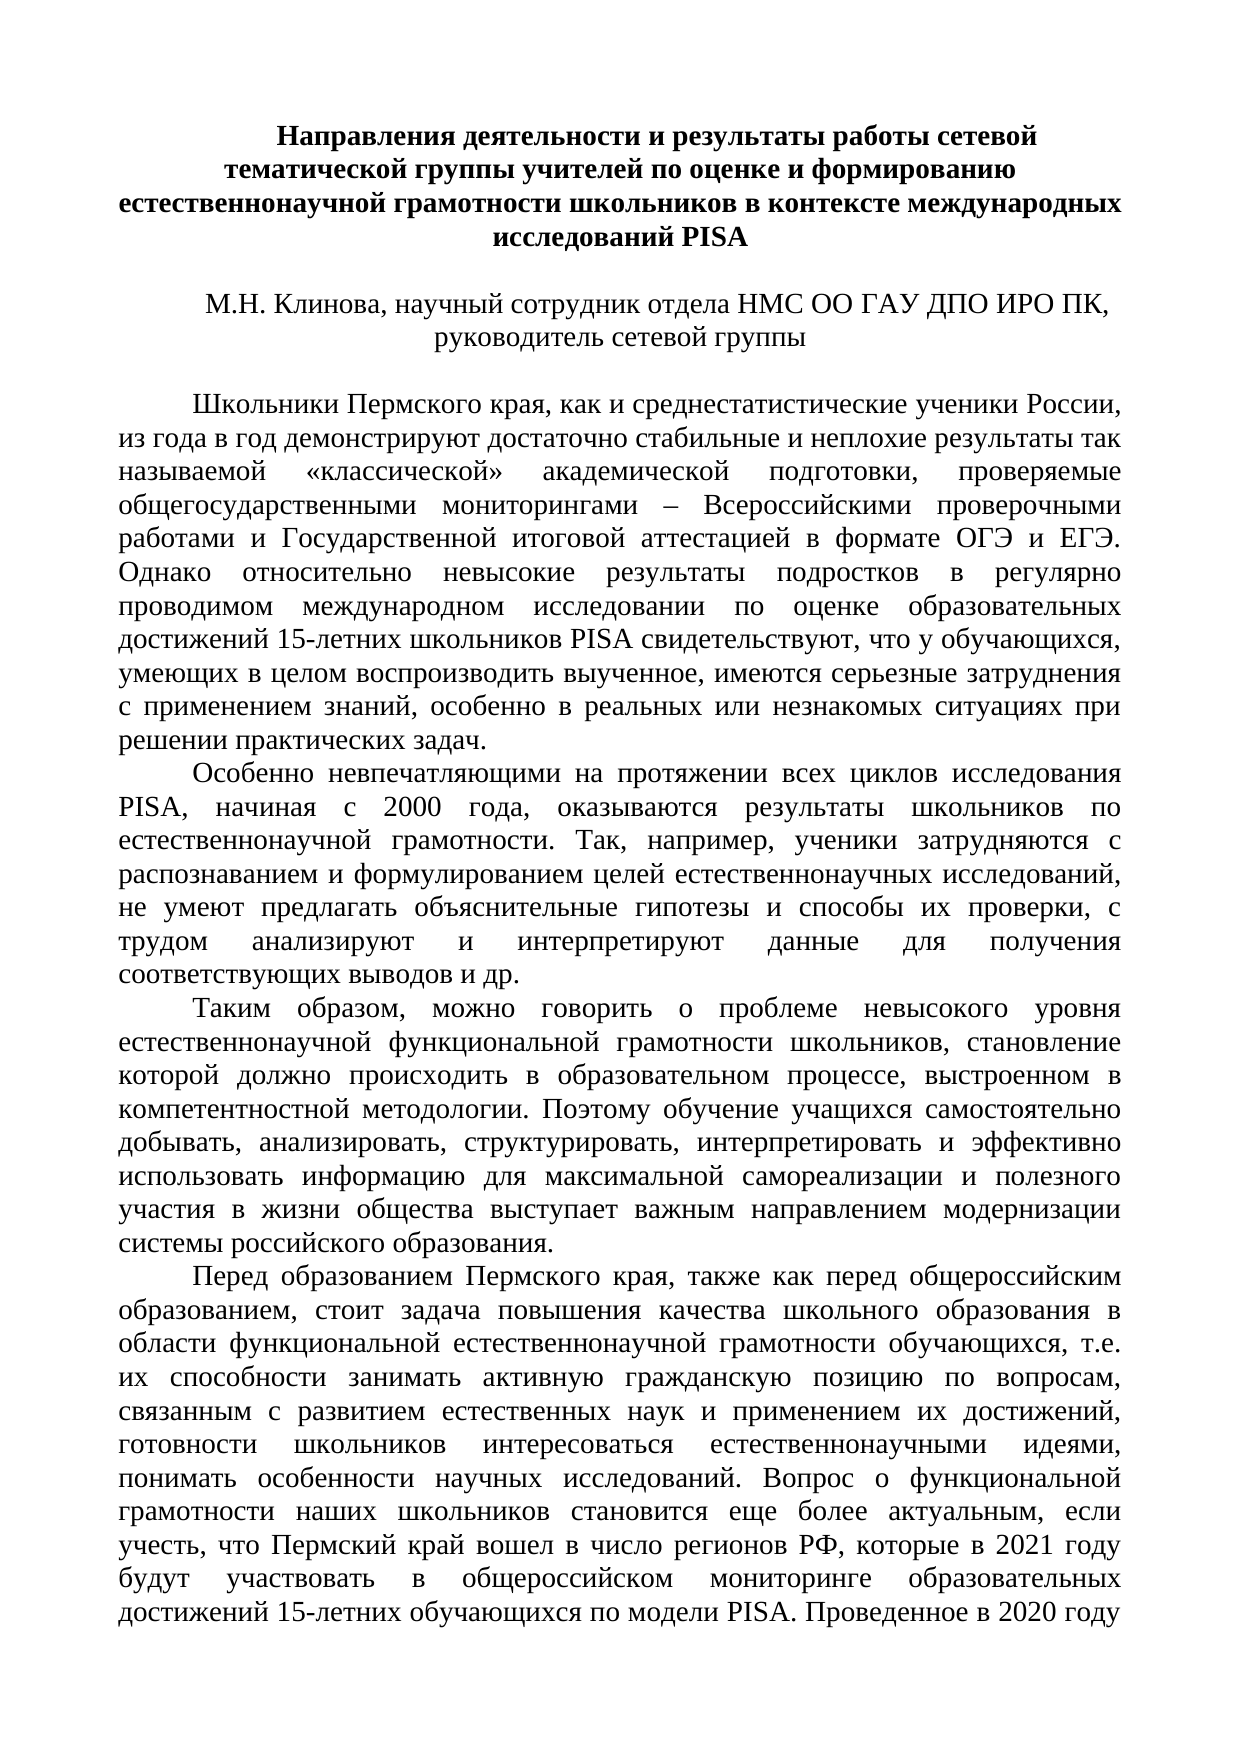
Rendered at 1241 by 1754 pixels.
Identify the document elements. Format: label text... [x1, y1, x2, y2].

text Школьники Пермского края, как и среднестатистические ученики России, из года в год демонстрируют достаточно стабильные и неплохие результаты так называемой «классической» академической подготовки, проверяемые общегосударственными мониторингами – Всероссийскими проверочными работами и Государственной итоговой аттестацией в формате ОГЭ и ЕГЭ. Однако относительно невысокие результаты подростков в регулярно проводимом международном исследовании по оценке образовательных достижений 15-летних школьников PISA свидетельствуют, что у обучающихся, умеющих в целом воспроизводить выученное, имеются серьезные затруднения с применением знаний, особенно в реальных или незнакомых ситуациях при решении практических задач. [118, 386, 1122, 755]
text Особенно невпечатляющими на протяжении всех циклов исследования PISA, начиная с 2000 года, оказываются результаты школьников по естественнонаучной грамотности. Так, например, ученики затрудняются с распознаванием и формулированием целей естественнонаучных исследований, не умеют предлагать объяснительные гипотезы и способы их проверки, с трудом анализируют и интерпретируют данные для получения соответствующих выводов и др. [118, 755, 1122, 990]
text Таким образом, можно говорить о проблеме невысокого уровня естественнонаучной функциональной грамотности школьников, становление которой должно происходить в образовательном процессе, выстроенном в компетентностной методологии. Поэтому обучение учащихся самостоятельно добывать, анализировать, структурировать, интерпретировать и эффективно использовать информацию для максимальной самореализации и полезного участия в жизни общества выступает важным направлением модернизации системы российского образования. [118, 990, 1122, 1258]
text Направления деятельности и результаты работы сетевой тематической группы учителей по оценке и формированию естественнонаучной грамотности школьников в контексте международных исследований PISA [118, 118, 1122, 252]
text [118, 1258, 1122, 1627]
text М.Н. Клинова, научный сотрудник отдела НМС ОО ГАУ ДПО ИРО ПК, руководитель сетевой группы [118, 286, 1122, 353]
